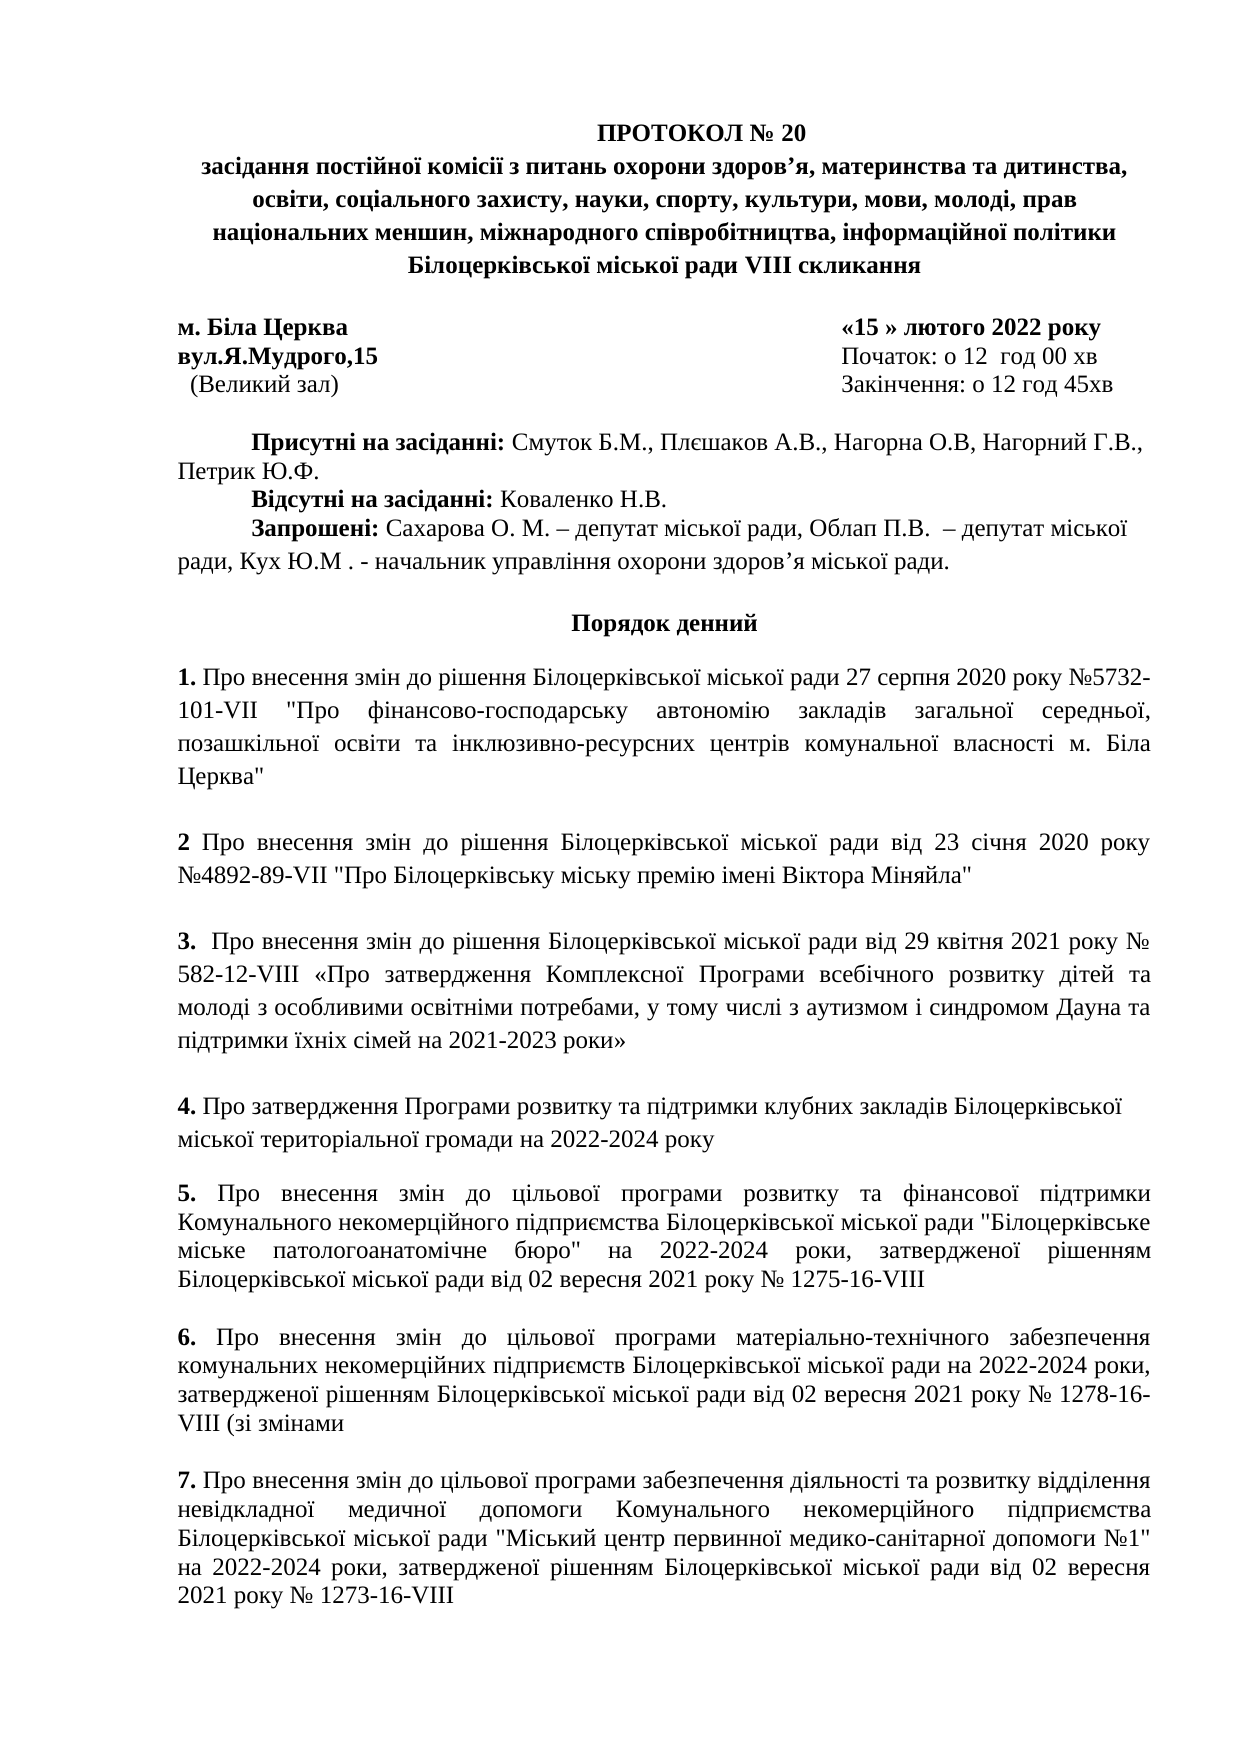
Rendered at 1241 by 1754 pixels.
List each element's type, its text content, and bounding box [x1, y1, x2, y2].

text засідання постійної комісії з питань охорони здоров’я, материнства та дитинства, освіти, соціального захисту, науки, спорту, культури, мови, молоді, прав національних меншин, міжнародного співробітництва, інформаційної політики Білоцерківської міської ради VIІI скликання [177, 151, 1152, 279]
text 5. Про внесення змін до цільової програми розвитку та фінансової підтримки Комунального некомерційного підприємства Білоцерківської міської ради "Білоцерківське міське патологоанатомічне бюро" на 2022-2024 роки, затвердженої рішенням Білоцерківської міської ради від 02 вересня 2021 року № 1275-16-VIII [177, 1178, 1152, 1293]
text 1. Про внесення змін до рішення Білоцерківської міської ради 27 серпня 2020 року №5732-101-VII "Про фінансово-господарську автономію закладів загальної середньої, позашкільної освіти та інклюзивно-ресурсних центрів комунальної власності м. Біла Церква" [177, 662, 1152, 790]
text Присутні на засіданні: Смуток Б.М., Плєшаков А.В., Нагорна О.В, Нагорний Г.В., Петрик Ю.Ф. [177, 427, 1152, 484]
text вул.Я.Мудрого,15 Початок: о 12 год 00 хв [177, 341, 1152, 369]
text м. Біла Церква «15 » лютого 2022 року [177, 312, 1152, 341]
text Порядок денний [177, 608, 1152, 637]
text Відсутні на засіданні: Коваленко Н.В. [177, 484, 1152, 513]
text 3. Про внесення змін до рішення Білоцерківської міської ради від 29 квітня 2021 року № 582-12-VIII «Про затвердження Комплексної Програми всебічного розвитку дітей та молоді з особливими освітніми потребами, у тому числі з аутизмом і синдромом Дауна та підтримки їхніх сімей на 2021-2023 роки» [177, 926, 1152, 1054]
text 4. Про затвердження Програми розвитку та підтримки клубних закладів Білоцерківської міської територіальної громади на 2022-2024 року [177, 1091, 1152, 1153]
text 6. Про внесення змін до цільової програми матеріально-технічного забезпечення комунальних некомерційних підприємств Білоцерківської міської ради на 2022-2024 роки, затвердженої рішенням Білоцерківської міської ради від 02 вересня 2021 року № 1278-16-VIII (зі змінами [177, 1322, 1152, 1437]
text 2 Про внесення змін до рішення Білоцерківської міської ради від 23 січня 2020 року №4892-89-VII "Про Білоцерківську міську премію імені Віктора Міняйла" [177, 827, 1152, 889]
text (Великий зал) Закінчення: о 12 год 45хв [177, 369, 1152, 398]
text ПРОТОКОЛ № 20 [177, 118, 1152, 147]
text 7. Про внесення змін до цільової програми забезпечення діяльності та розвитку відділення невідкладної медичної допомоги Комунального некомерційного підприємства Білоцерківської міської ради "Міський центр первинної медико-санітарної допомоги №1" на 2022-2024 роки, затвердженої рішенням Білоцерківської міської ради від 02 вересня 2021 року № 1273-16-VIIІ [177, 1466, 1152, 1609]
text Запрошені: Сахарова О. М. – депутат міської ради, Облап П.В. – депутат міської ради, Кух Ю.М . - начальник управління охорони здоров’я міської ради. [177, 513, 1152, 575]
